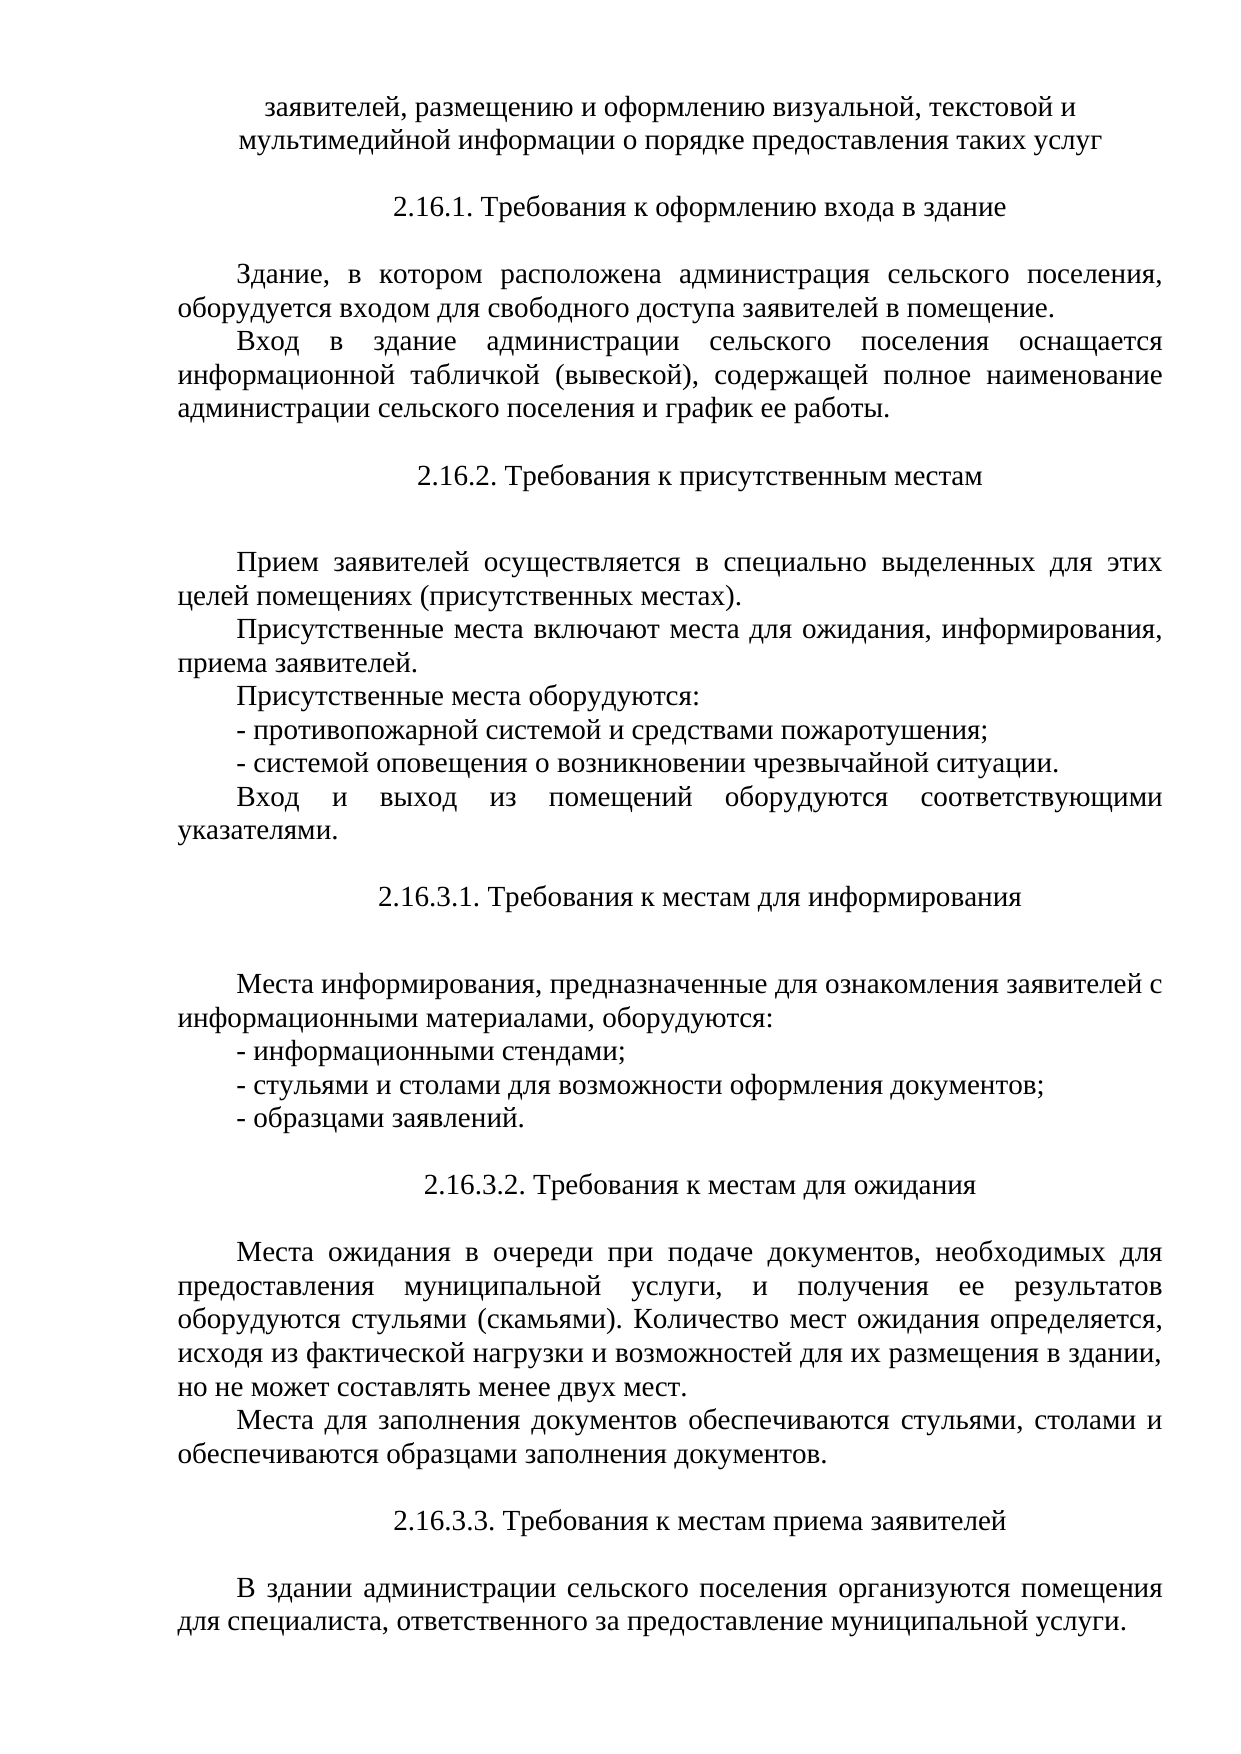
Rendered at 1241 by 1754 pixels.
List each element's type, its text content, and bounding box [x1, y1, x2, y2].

text 2.16.3.1. Требования к местам для информирования [177, 879, 1163, 913]
text Вход и выход из помещений оборудуются соответствующими указателями. [177, 779, 1163, 846]
text Здание, в котором расположена администрация сельского поселения, оборудуется входом для свободного доступа заявителей в помещение. [177, 256, 1163, 323]
text - системой оповещения о возникновении чрезвычайной ситуации. [177, 745, 1163, 779]
text - информационными стендами; [177, 1033, 1163, 1067]
text Присутственные места включают места для ожидания, информирования, приема заявителей. [177, 611, 1163, 678]
text 2.16.3.2. Требования к местам для ожидания [177, 1167, 1163, 1201]
text 2.16.3.3. Требования к местам приема заявителей [177, 1503, 1163, 1536]
text 2.16.2. Требования к присутственным местам [177, 458, 1163, 491]
text Присутственные места оборудуются: [177, 678, 1163, 712]
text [177, 89, 1163, 156]
text - образцами заявлений. [177, 1100, 1163, 1134]
text Места ожидания в очереди при подаче документов, необходимых для предоставления муниципальной услуги, и получения ее результатов оборудуются стульями (скамьями). Количество мест ожидания определяется, исходя из фактической нагрузки и возможностей для их размещения в здании, но не может составлять менее двух мест. [177, 1234, 1163, 1402]
text 2.16.1. Требования к оформлению входа в здание [177, 189, 1163, 223]
text Места для заполнения документов обеспечиваются стульями, столами и обеспечиваются образцами заполнения документов. [177, 1402, 1163, 1469]
text - стульями и столами для возможности оформления документов; [177, 1067, 1163, 1100]
text Прием заявителей осуществляется в специально выделенных для этих целей помещениях (присутственных местах). [177, 544, 1163, 611]
text В здании администрации сельского поселения организуются помещения для специалиста, ответственного за предоставление муниципальной услуги. [177, 1570, 1163, 1637]
text Вход в здание администрации сельского поселения оснащается информационной табличкой (вывеской), содержащей полное наименование администрации сельского поселения и график ее работы. [177, 323, 1163, 424]
text Места информирования, предназначенные для ознакомления заявителей с информационными материалами, оборудуются: [177, 966, 1163, 1033]
text - противопожарной системой и средствами пожаротушения; [177, 712, 1163, 745]
